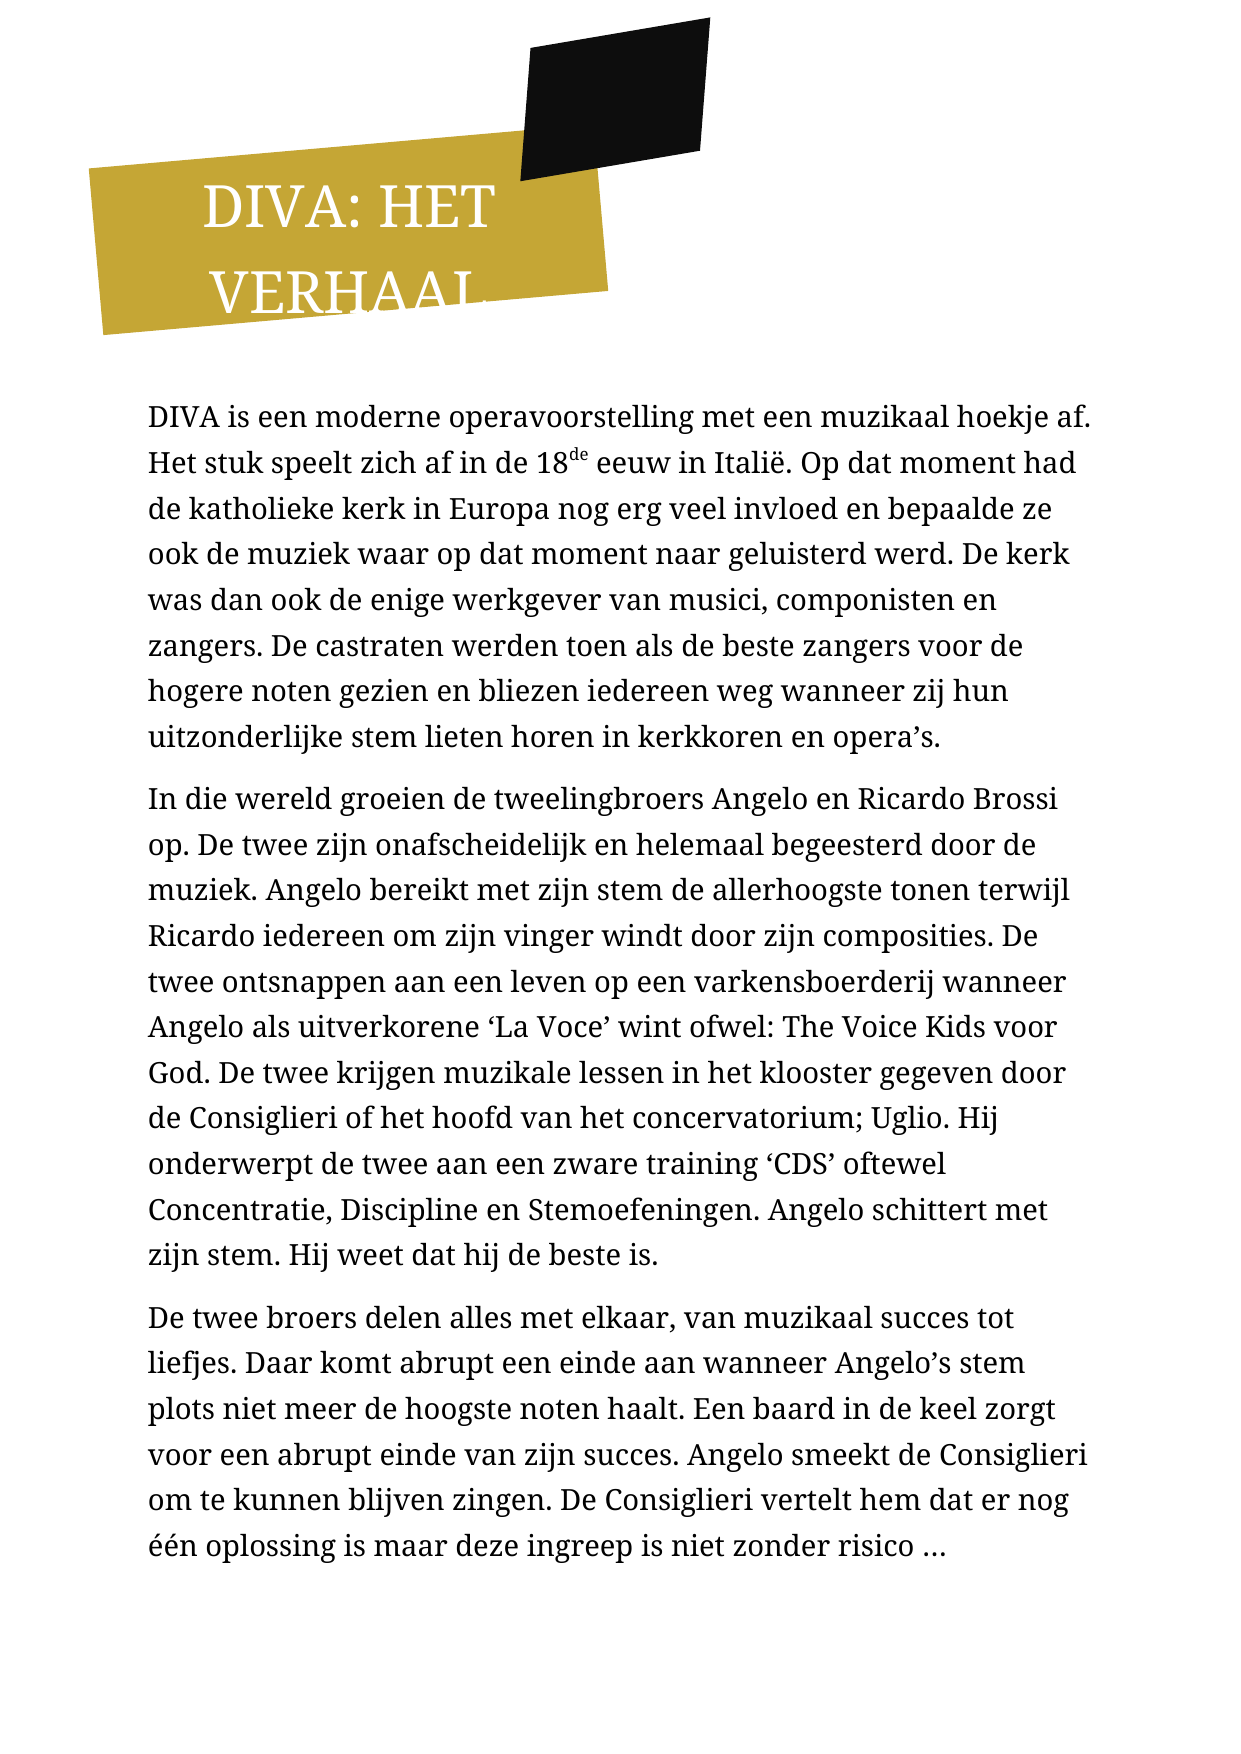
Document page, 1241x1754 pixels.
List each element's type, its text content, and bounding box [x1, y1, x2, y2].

text De twee broers delen alles met elkaar, van muzikaal succes tot liefjes. Daar komt abrupt een einde aan wanneer Angelo’s stem plots niet meer de hoogste noten haalt. Een baard in de keel zorgt voor een abrupt einde van zijn succes. Angelo smeekt de Consiglieri om te kunnen blijven zingen. De Consiglieri vertelt hem dat er nog één oplossing is maar deze ingreep is niet zonder risico … [148, 1297, 1093, 1565]
text In die wereld groeien de tweelingbroers Angelo en Ricardo Brossi op. De twee zijn onafscheidelijk en helemaal begeesterd door de muziek. Angelo bereikt met zijn stem de allerhoogste tonen terwijl Ricardo iedereen om zijn vinger windt door zijn composities. De twee ontsnappen aan een leven op een varkensboerderij wanneer Angelo als uitverkorene ‘La Voce’ wint ofwel: The Voice Kids voor God. De twee krijgen muzikale lessen in het klooster gegeven door de Consiglieri of het hoofd van het concervatorium; Uglio. Hij onderwerpt de twee aan een zware training ‘CDS’ oftewel Concentratie, Discipline en Stemoefeningen. Angelo schittert met zijn stem. Hij weet dat hij de beste is. [148, 778, 1093, 1274]
text DIVA is een moderne operavoorstelling met een muzikaal hoekje af. Het stuk speelt zich af in de 18de eeuw in Italië. Op dat moment had de katholieke kerk in Europa nog erg veel invloed en bepaalde ze ook de muziek waar op dat moment naar geluisterd werd. De kerk was dan ook de enige werkgever van musici, componisten en zangers. De castraten werden toen als de beste zangers voor de hogere noten gezien en bliezen iedereen weg wanneer zij hun uitzonderlijke stem lieten horen in kerkkoren en opera’s. [148, 397, 1093, 756]
